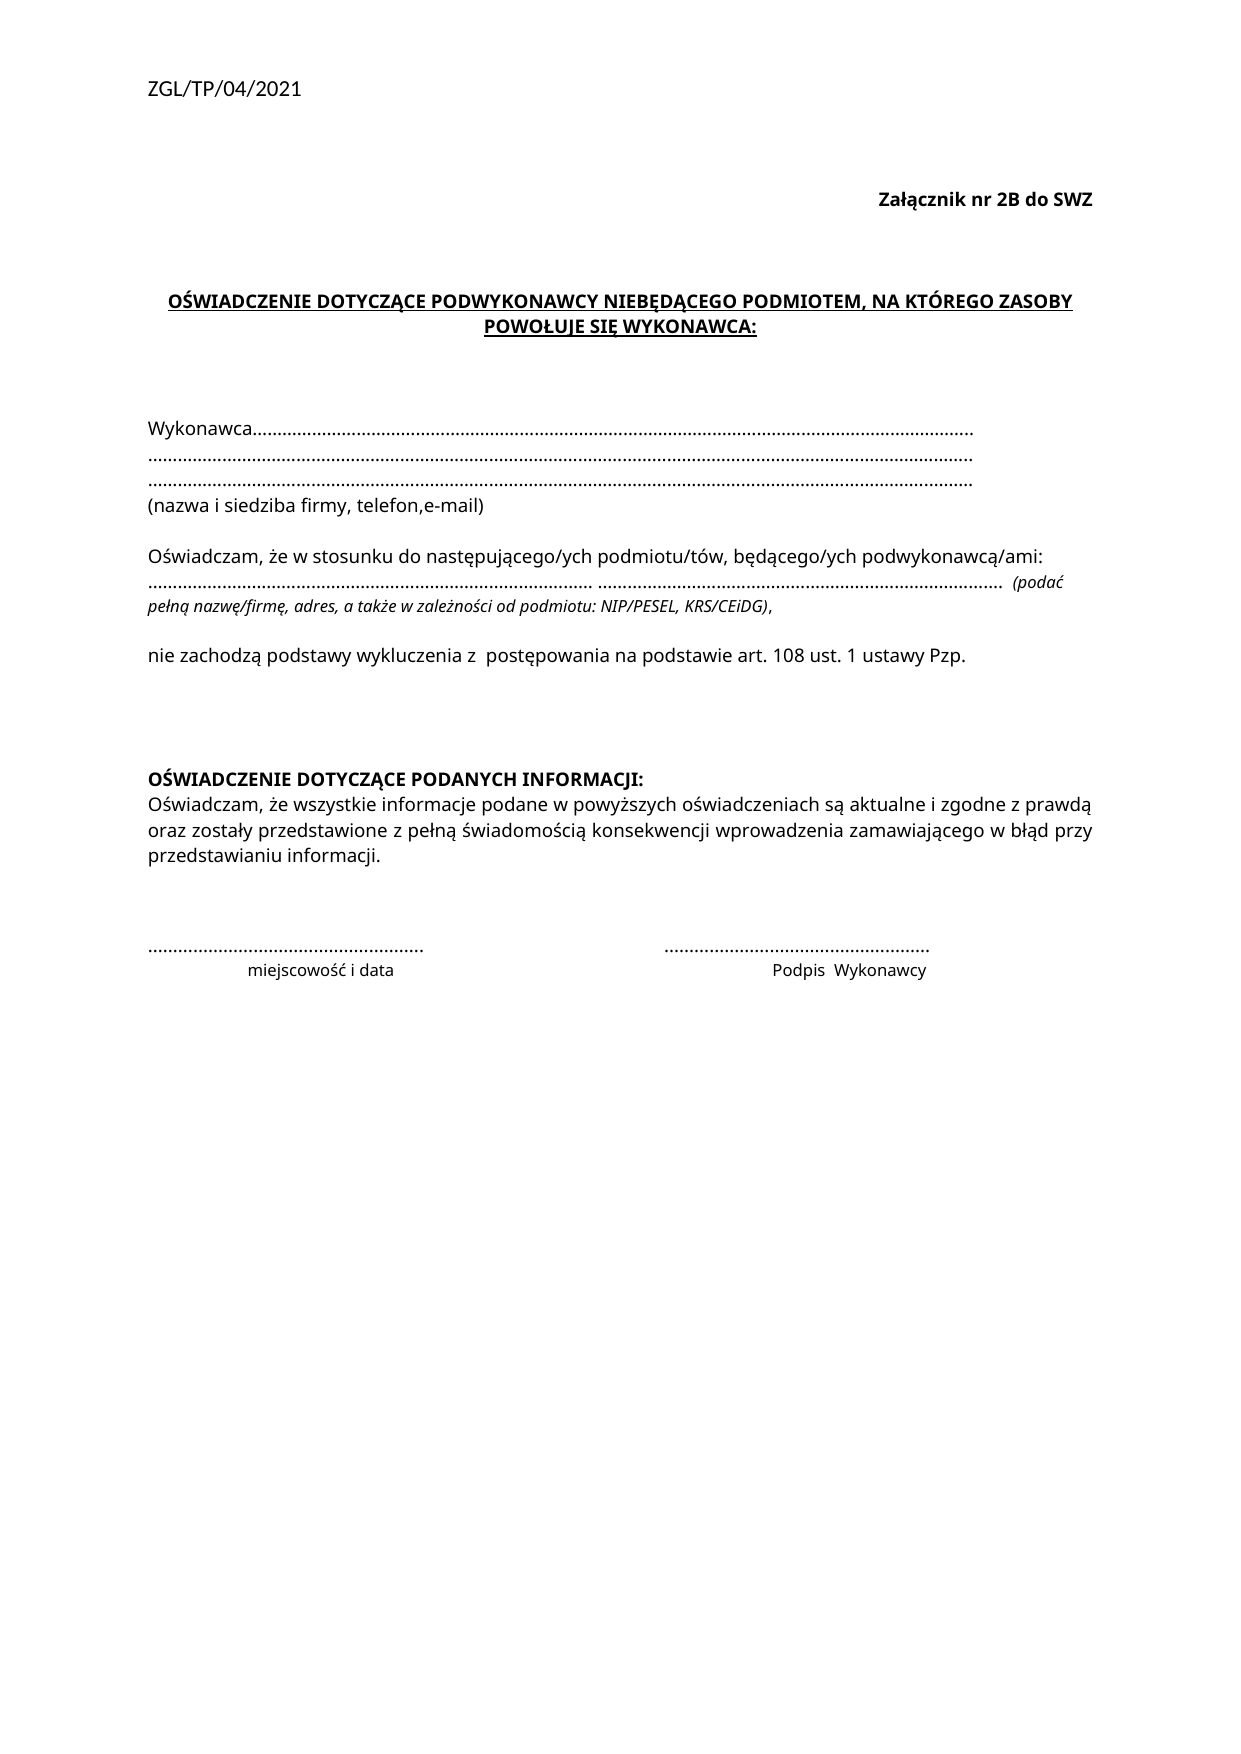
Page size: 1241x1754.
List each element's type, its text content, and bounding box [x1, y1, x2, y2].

text Wykonawca……………………………………………………………………………………………………………………………….. [148, 416, 1093, 441]
text …………………………………………………………………………………………………………………………………………..……… [148, 467, 1093, 492]
text ....................................................... ..................................................... [148, 933, 1093, 958]
text ………………………………………………………………………………………………………………………………………………….. [148, 441, 1093, 467]
text Załącznik nr 2B do SWZ [148, 186, 1093, 211]
text OŚWIADCZENIE DOTYCZĄCE PODWYKONAWCY NIEBĘDĄCEGO PODMIOTEM, NA KTÓREGO ZASOBY POWOŁUJE SIĘ WYKONAWCA: [148, 288, 1093, 339]
text Oświadczam, że w stosunku do następującego/ych podmiotu/tów, będącego/ych podwykonawcą/ami: ……………………………………………………………………..….…… ………………………………………………………………………. (podać pełną nazwę/firmę, adres, a także w zależności od podmiotu: NIP/PESEL, KRS/CEiDG), [148, 543, 1093, 617]
text Oświadczam, że wszystkie informacje podane w powyższych oświadczeniach są aktualne i zgodne z prawdą oraz zostały przedstawione z pełną świadomością konsekwencji wprowadzenia zamawiającego w błąd przy przedstawianiu informacji. [148, 792, 1093, 868]
text miejscowość i data Podpis Wykonawcy [148, 958, 1093, 981]
text (nazwa i siedziba firmy, telefon,e-mail) [148, 492, 1093, 518]
text nie zachodzą podstawy wykluczenia z postępowania na podstawie art. 108 ust. 1 ustawy Pzp. [148, 642, 1093, 668]
text OŚWIADCZENIE DOTYCZĄCE PODANYCH INFORMACJI: [148, 766, 1093, 792]
